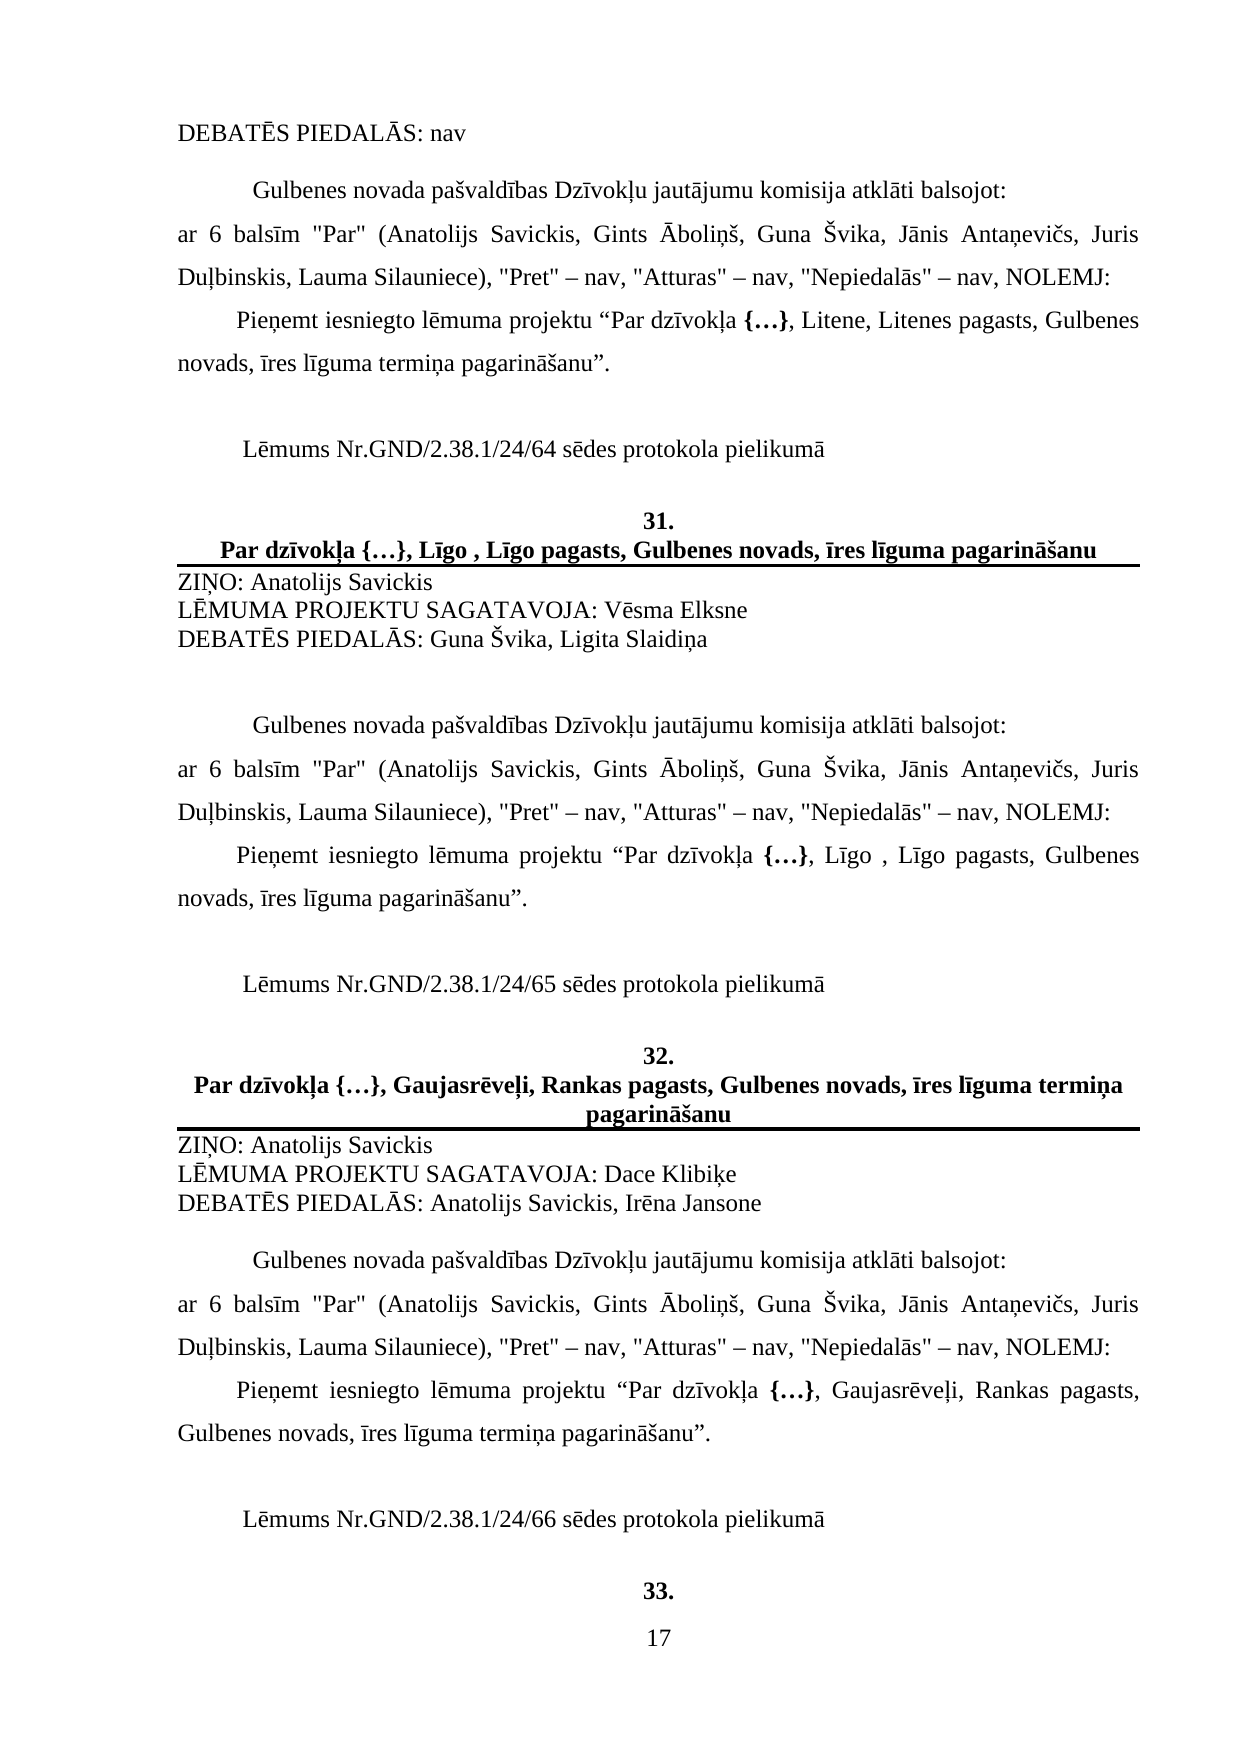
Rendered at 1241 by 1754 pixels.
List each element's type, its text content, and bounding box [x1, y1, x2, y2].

text DEBATĒS PIEDALĀS: nav [177, 118, 1140, 147]
text Pieņemt iesniegto lēmuma projektu “Par dzīvokļa {…}, Litene, Litenes pagasts, Gulbenes novads, īres līguma termiņa pagarināšanu”. [177, 305, 1140, 377]
text Lēmums Nr.GND/2.38.1/24/65 sēdes protokola pielikumā [177, 969, 1140, 998]
text Lēmums Nr.GND/2.38.1/24/64 sēdes protokola pielikumā [177, 434, 1140, 463]
text Pieņemt iesniegto lēmuma projektu “Par dzīvokļa {…}, Līgo , Līgo pagasts, Gulbenes novads, īres līguma pagarināšanu”. [177, 840, 1140, 912]
text Par dzīvokļa {…}, Gaujasrēveļi, Rankas pagasts, Gulbenes novads, īres līguma termiņa pagarināšanu [177, 1070, 1140, 1127]
text ZIŅO: Anatolijs Savickis [177, 1131, 1140, 1159]
text Gulbenes novada pašvaldības Dzīvokļu jautājumu komisija atklāti balsojot: [177, 711, 1140, 739]
text DEBATĒS PIEDALĀS: Guna Švika, Ligita Slaidiņa [177, 624, 1140, 653]
text Pieņemt iesniegto lēmuma projektu “Par dzīvokļa {…}, Gaujasrēveļi, Rankas pagasts, Gulbenes novads, īres līguma termiņa pagarināšanu”. [177, 1375, 1140, 1447]
text LĒMUMA PROJEKTU SAGATAVOJA: Dace Klibiķe [177, 1159, 1140, 1188]
text 32. [177, 1041, 1140, 1070]
text Gulbenes novada pašvaldības Dzīvokļu jautājumu komisija atklāti balsojot: [177, 1246, 1140, 1274]
text Gulbenes novada pašvaldības Dzīvokļu jautājumu komisija atklāti balsojot: [177, 176, 1140, 204]
text ZIŅO: Anatolijs Savickis [177, 567, 1140, 596]
text Par dzīvokļa {…}, Līgo , Līgo pagasts, Gulbenes novads, īres līguma pagarināšanu [177, 535, 1140, 564]
text LĒMUMA PROJEKTU SAGATAVOJA: Vēsma Elksne [177, 596, 1140, 624]
text Lēmums Nr.GND/2.38.1/24/66 sēdes protokola pielikumā [177, 1504, 1140, 1533]
text 33. [177, 1576, 1140, 1605]
text 31. [177, 506, 1140, 535]
text DEBATĒS PIEDALĀS: Anatolijs Savickis, Irēna Jansone [177, 1188, 1140, 1217]
